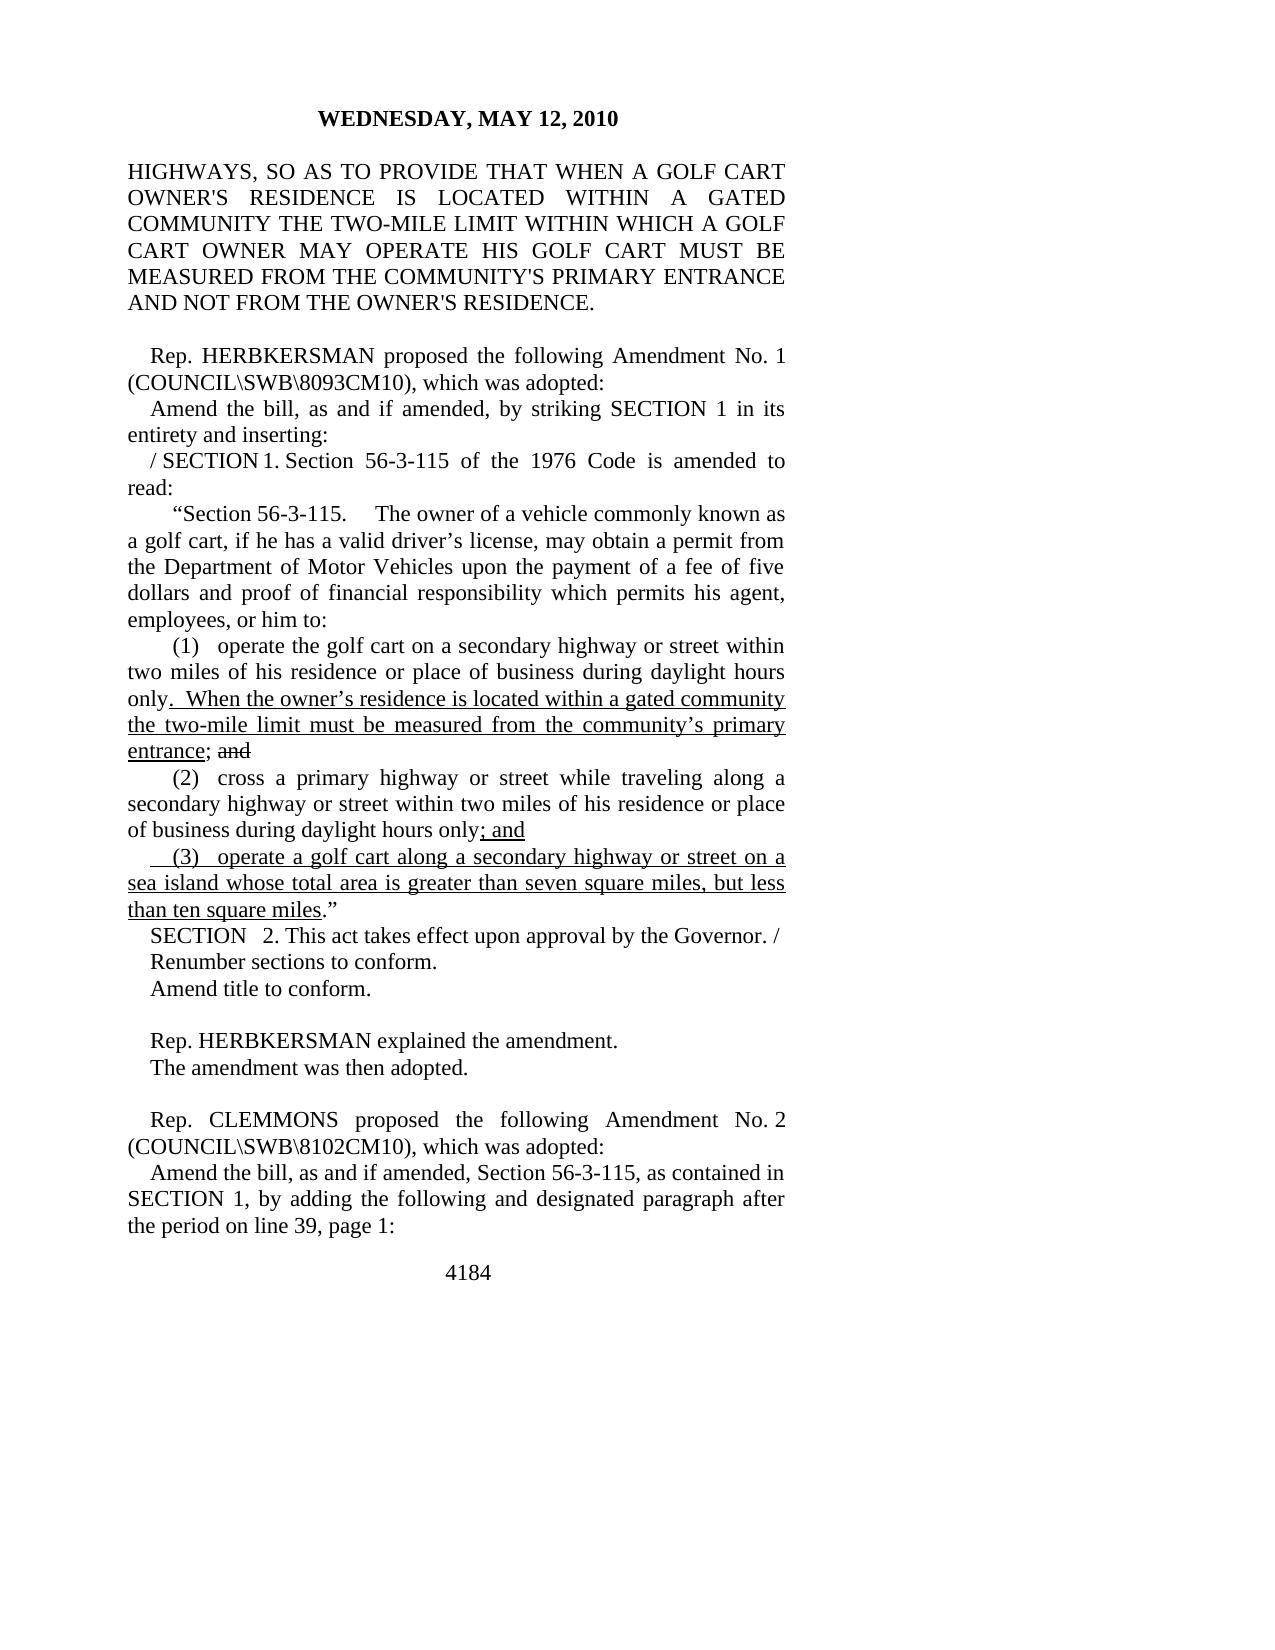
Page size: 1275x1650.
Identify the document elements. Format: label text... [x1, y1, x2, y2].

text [127, 158, 786, 316]
text Rep. HERBKERSMAN proposed the following Amendment No. 1 (COUNCIL\SWB\8093CM10), which was adopted: [127, 342, 786, 395]
text Amend the bill, as and if amended, by striking SECTION 1 in its entirety and inserting: [127, 395, 786, 448]
text (1) operate the golf cart on a secondary highway or street within two miles of his residence or place of business during daylight hours only. When the owner’s residence is located within a gated community the two-mile limit must be measured from the community’s primary entrance; and [127, 735, 786, 764]
text The amendment was then adopted. [127, 1054, 786, 1080]
text (1) operate the golf cart on a secondary highway or street within two miles of his residence or place of business during daylight hours only. When the owner’s residence is located within a gated community the two-mile limit must be measured from the community’s primary entrance; and [127, 632, 786, 734]
text (2) cross a primary highway or street while traveling along a secondary highway or street within two miles of his residence or place of business during daylight hours only; and [127, 764, 786, 843]
text Rep. CLEMMONS proposed the following Amendment No. 2 (COUNCIL\SWB\8102CM10), which was adopted: [127, 1106, 786, 1159]
text Amend title to conform. [127, 975, 786, 1001]
text SECTION 2. This act takes effect upon approval by the Governor. / [127, 922, 786, 948]
text Rep. HERBKERSMAN explained the amendment. [127, 1027, 786, 1054]
text (3) operate a golf cart along a secondary highway or street on a sea island whose total area is greater than seven square miles, but less than ten square miles.” [127, 843, 786, 892]
text / SECTION 1. Section 56-3-115 of the 1976 Code is amended to read: [127, 448, 786, 500]
text (3) operate a golf cart along a secondary highway or street on a sea island whose total area is greater than seven square miles, but less than ten square miles.” [127, 893, 786, 922]
text Renumber sections to conform. [127, 948, 786, 975]
text “Section 56-3-115. The owner of a vehicle commonly known as a golf cart, if he has a valid driver’s license, may obtain a permit from the Department of Motor Vehicles upon the payment of a fee of five dollars and proof of financial responsibility which permits his agent, employees, or him to: [127, 500, 786, 632]
